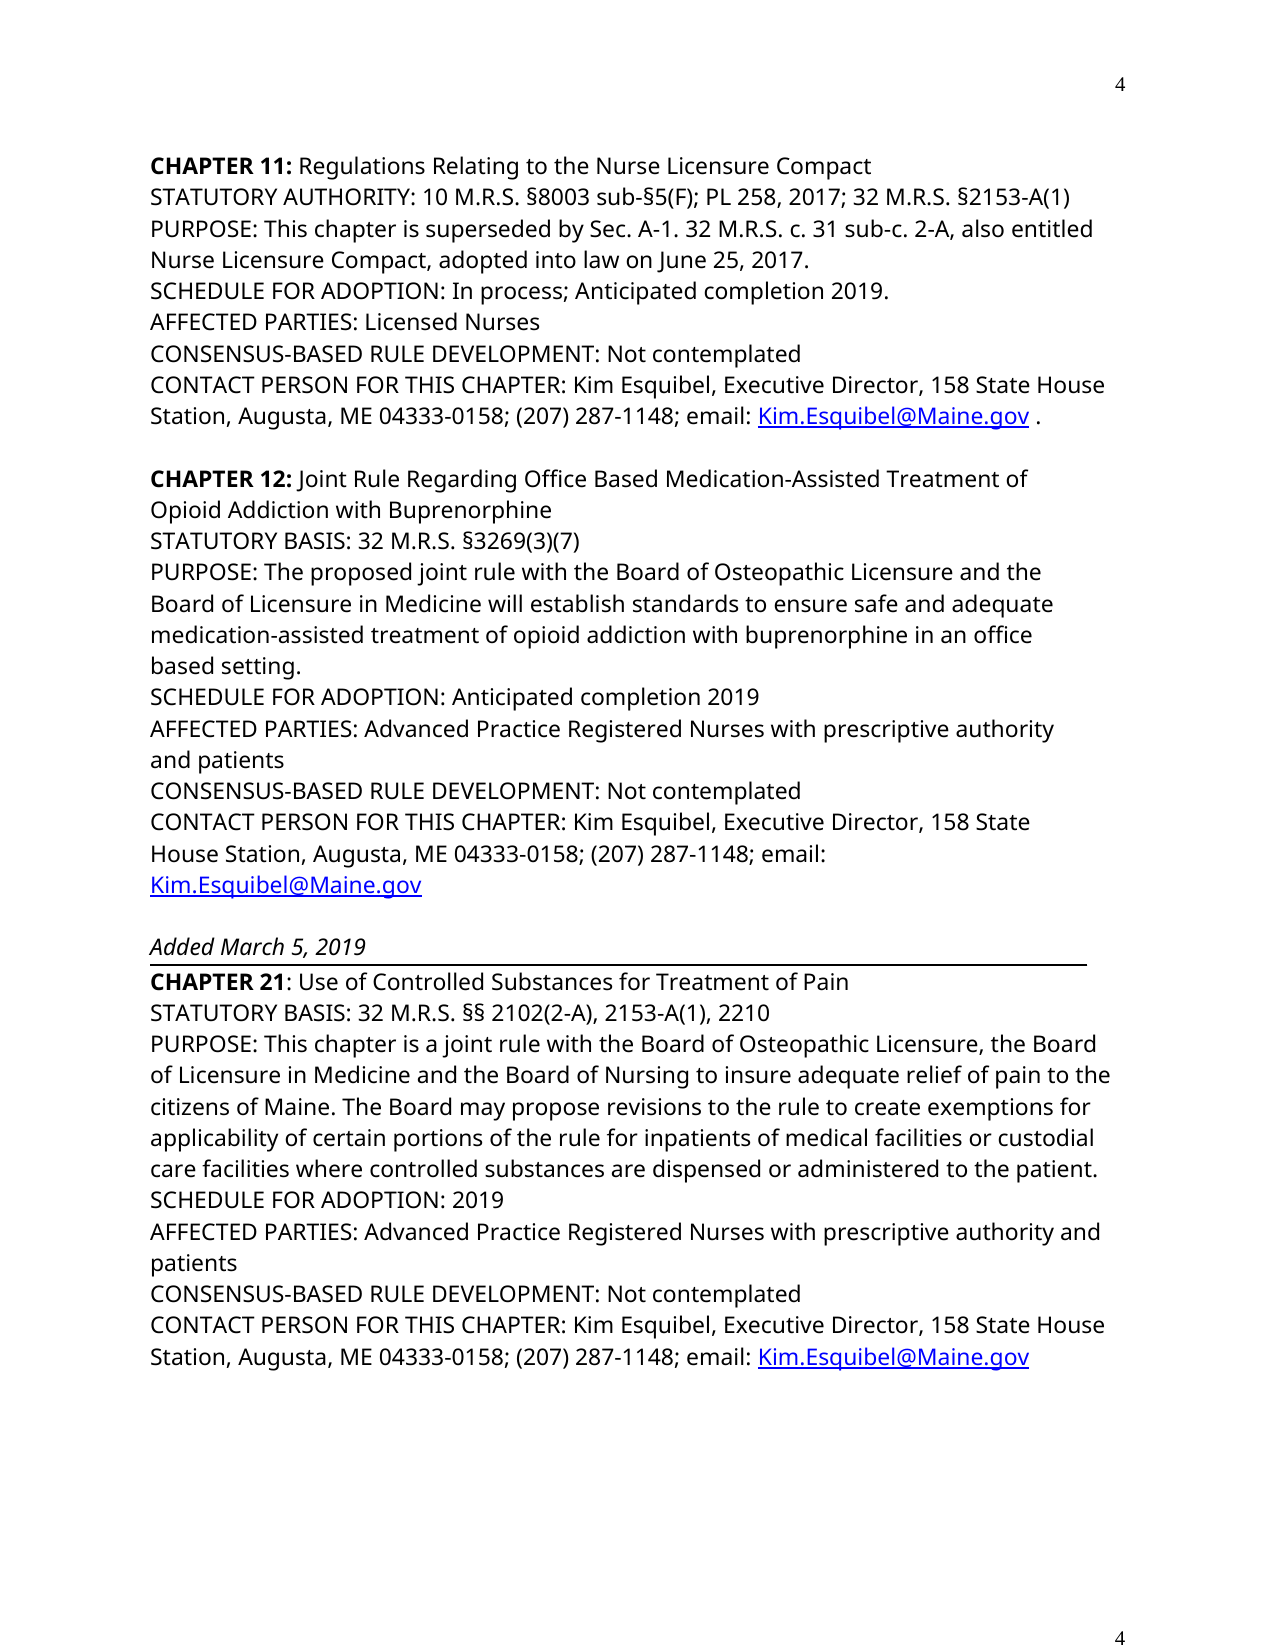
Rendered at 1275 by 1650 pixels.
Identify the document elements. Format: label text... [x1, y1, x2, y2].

text STATUTORY BASIS: 32 M.R.S. §§ 2102(2-A), 2153-A(1), 2210 [150, 997, 1125, 1028]
text CONSENSUS-BASED RULE DEVELOPMENT: Not contemplated [150, 337, 1125, 369]
text AFFECTED PARTIES: Advanced Practice Registered Nurses with prescriptive authority and patients [150, 1216, 1125, 1278]
text AFFECTED PARTIES: Advanced Practice Registered Nurses with prescriptive authority and patients [150, 712, 1087, 775]
text CONTACT PERSON FOR THIS CHAPTER: Kim Esquibel, Executive Director, 158 State House Station, Augusta, ME 04333-0158; (207) 287-1148; email: Kim.Esquibel@Maine.gov [150, 806, 1031, 900]
text PURPOSE: The proposed joint rule with the Board of Osteopathic Licensure and the Board of Licensure in Medicine will establish standards to ensure safe and adequate medication-assisted treatment of opioid addiction with buprenorphine in an office based setting. [150, 556, 1087, 681]
text PURPOSE: This chapter is a joint rule with the Board of Osteopathic Licensure, the Board of Licensure in Medicine and the Board of Nursing to insure adequate relief of pain to the citizens of Maine. The Board may propose revisions to the rule to create exemptions for applicability of certain portions of the rule for inpatients of medical facilities or custodial care facilities where controlled substances are dispensed or administered to the patient. [150, 1028, 1125, 1184]
text CHAPTER 21: Use of Controlled Substances for Treatment of Pain [150, 966, 1125, 997]
text CONTACT PERSON FOR THIS CHAPTER: Kim Esquibel, Executive Director, 158 State House Station, Augusta, ME 04333-0158; (207) 287-1148; email: Kim.Esquibel@Maine.gov [150, 1309, 1125, 1372]
text AFFECTED PARTIES: Licensed Nurses [150, 306, 1125, 337]
text CHAPTER 12: Joint Rule Regarding Office Based Medication-Assisted Treatment of Opioid Addiction with Buprenorphine [150, 462, 1087, 525]
text CONSENSUS-BASED RULE DEVELOPMENT: Not contemplated [150, 1278, 1125, 1309]
text Added March 5, 2019 [150, 931, 1087, 964]
text STATUTORY BASIS: 32 M.R.S. §3269(3)(7) [150, 525, 1087, 556]
text STATUTORY AUTHORITY: 10 M.R.S. §8003 sub-§5(F); PL 258, 2017; 32 M.R.S. §2153-A(1) [150, 181, 1172, 212]
text CONTACT PERSON FOR THIS CHAPTER: Kim Esquibel, Executive Director, 158 State House Station, Augusta, ME 04333-0158; (207) 287-1148; email: Kim.Esquibel@Maine.gov . [150, 369, 1125, 431]
text SCHEDULE FOR ADOPTION: 2019 [150, 1184, 1125, 1216]
text SCHEDULE FOR ADOPTION: Anticipated completion 2019 [150, 681, 1087, 712]
text PURPOSE: This chapter is superseded by Sec. A-1. 32 M.R.S. c. 31 sub-c. 2-A, also entitled Nurse Licensure Compact, adopted into law on June 25, 2017. [150, 212, 1125, 275]
text SCHEDULE FOR ADOPTION: In process; Anticipated completion 2019. [150, 275, 1125, 306]
text CONSENSUS-BASED RULE DEVELOPMENT: Not contemplated [150, 775, 1087, 806]
text CHAPTER 11: Regulations Relating to the Nurse Licensure Compact [150, 150, 1125, 181]
